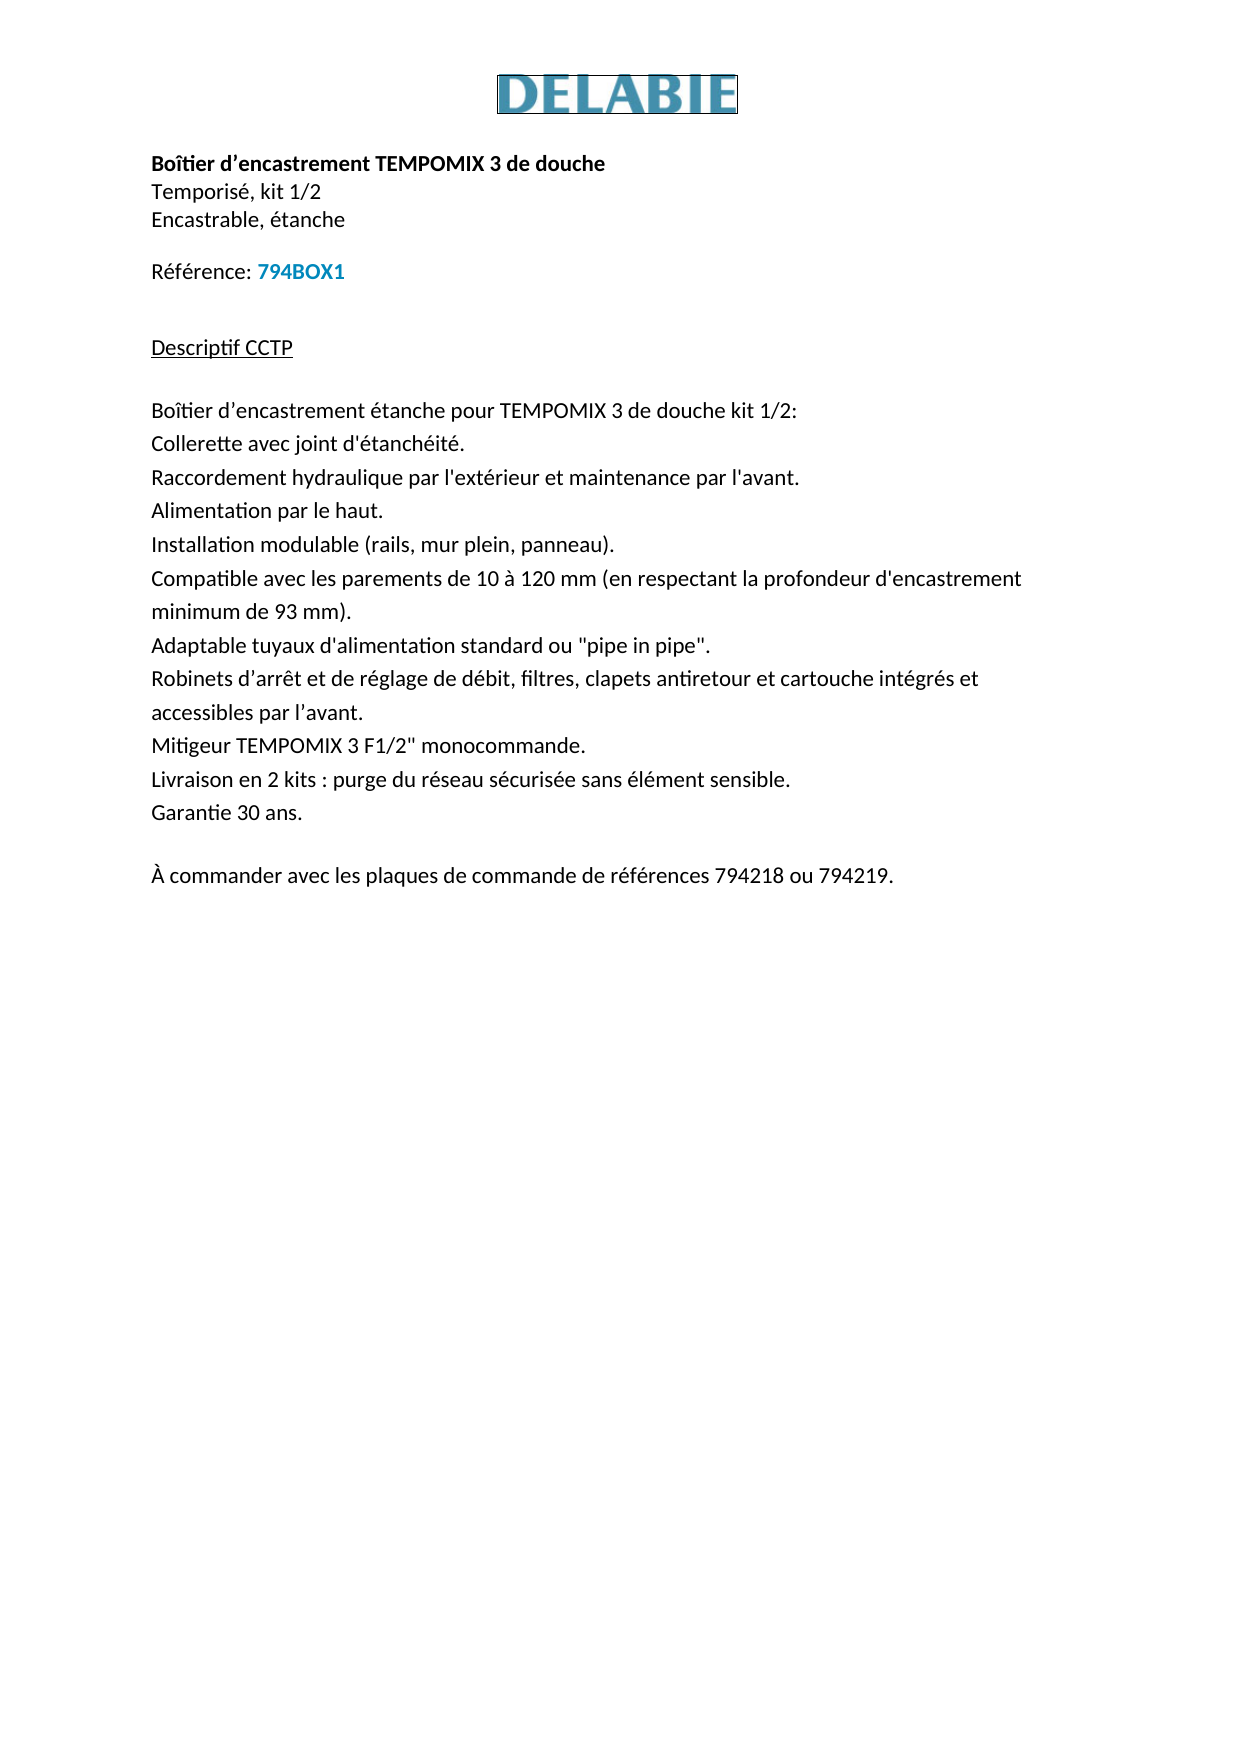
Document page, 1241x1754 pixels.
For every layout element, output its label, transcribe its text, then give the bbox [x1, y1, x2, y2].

text Mitigeur TEMPOMIX 3 F1/2" monocommande. [151, 731, 1084, 759]
text Alimentation par le haut. [151, 497, 1084, 525]
text Robinets d’arrêt et de réglage de débit, filtres, clapets antiretour et cartouche intégrés et accessibles par l’avant. [151, 664, 1084, 726]
text Boîtier d’encastrement étanche pour TEMPOMIX 3 de douche kit 1/2: [151, 396, 1084, 424]
text Encastrable, étanche [151, 205, 1084, 233]
text Boîtier d’encastrement TEMPOMIX 3 de douche [151, 149, 1084, 177]
text Adaptable tuyaux d'alimentation standard ou "pipe in pipe". [151, 631, 1084, 659]
text Livraison en 2 kits : purge du réseau sécurisée sans élément sensible. [151, 765, 1084, 793]
text Collerette avec joint d'étanchéité. [151, 429, 1084, 458]
text À commander avec les plaques de commande de références 794218 ou 794219. [151, 861, 1084, 889]
picture [498, 76, 737, 113]
text Descriptif CCTP [151, 333, 1084, 361]
text Compatible avec les parements de 10 à 120 mm (en respectant la profondeur d'encastrement minimum de 93 mm). [151, 564, 1084, 625]
text Raccordement hydraulique par l'extérieur et maintenance par l'avant. [151, 463, 1084, 491]
text Référence: 794BOX1 [151, 257, 1084, 285]
text Installation modulable (rails, mur plein, panneau). [151, 530, 1084, 558]
text Temporisé, kit 1/2 [151, 177, 1084, 205]
text Garantie 30 ans. [151, 798, 1084, 827]
